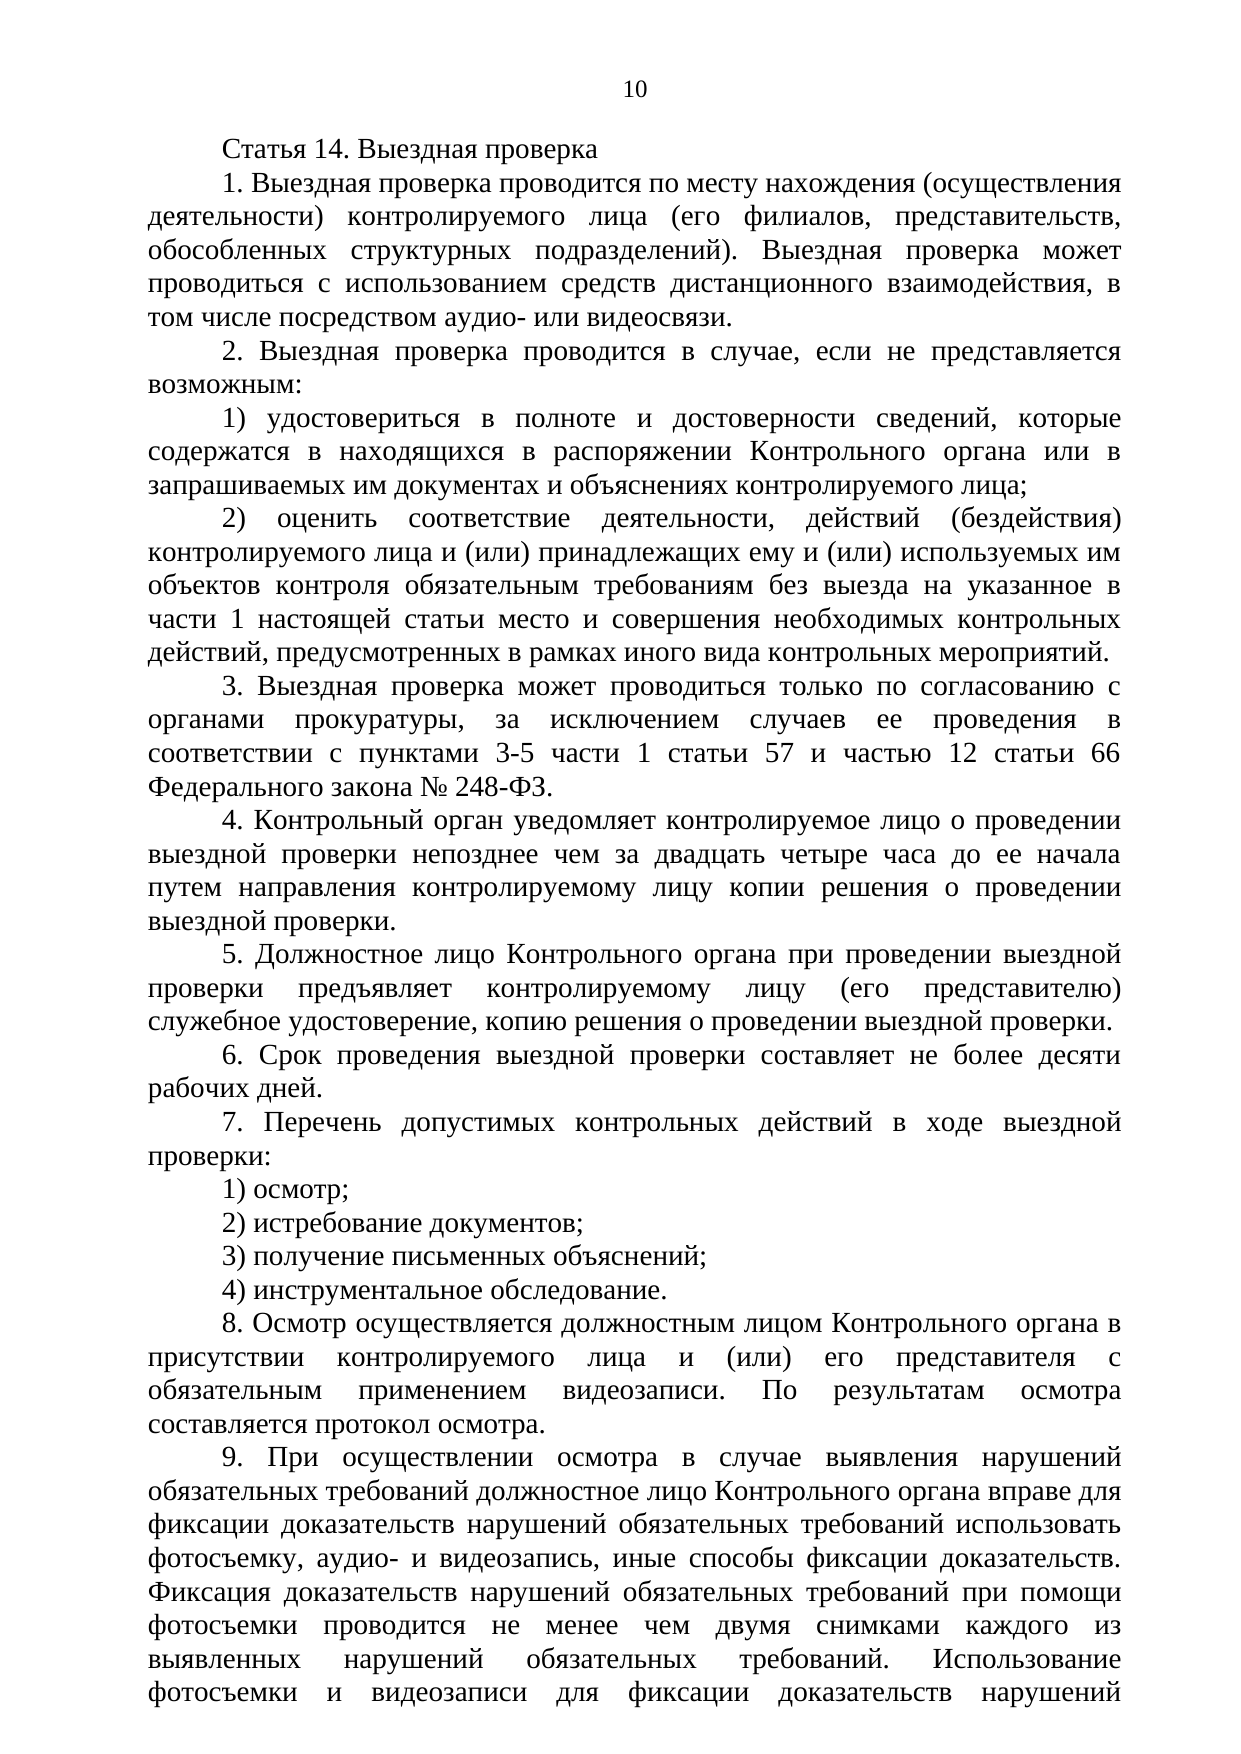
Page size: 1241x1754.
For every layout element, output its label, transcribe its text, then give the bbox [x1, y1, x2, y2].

text 6. Срок проведения выездной проверки составляет не более десяти рабочих дней. [148, 1037, 1122, 1104]
text Статья 14. Выездная проверка [148, 131, 1122, 165]
text 2) истребование документов; [148, 1205, 1122, 1238]
text 2. Выездная проверка проводится в случае, если не представляется возможным: [148, 333, 1122, 400]
text 5. Должностное лицо Контрольного органа при проведении выездной проверки предъявляет контролируемому лицу (его представителю) служебное удостоверение, копию решения о проведении выездной проверки. [148, 936, 1122, 1037]
text 8. Осмотр осуществляется должностным лицом Контрольного органа в присутствии контролируемого лица и (или) его представителя с обязательным применением видеозаписи. По результатам осмотра составляется протокол осмотра. [148, 1305, 1122, 1439]
text 3) получение письменных объяснений; [148, 1238, 1122, 1272]
text 3. Выездная проверка может проводиться только по согласованию с органами прокуратуры, за исключением случаев ее проведения в соответствии с пунктами 3-5 части 1 статьи 57 и частью 12 статьи 66 Федерального закона № 248-ФЗ. [148, 668, 1122, 802]
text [148, 1439, 1122, 1708]
text 1) удостовериться в полноте и достоверности сведений, которые содержатся в находящихся в распоряжении Контрольного органа или в запрашиваемых им документах и объяснениях контролируемого лица; [148, 400, 1122, 500]
text 1. Выездная проверка проводится по месту нахождения (осуществления деятельности) контролируемого лица (его филиалов, представительств, обособленных структурных подразделений). Выездная проверка может проводиться с использованием средств дистанционного взаимодействия, в том числе посредством аудио- или видеосвязи. [148, 165, 1122, 333]
text 4) инструментальное обследование. [148, 1272, 1122, 1305]
text 7. Перечень допустимых контрольных действий в ходе выездной проверки: [148, 1104, 1122, 1171]
text 4. Контрольный орган уведомляет контролируемое лицо о проведении выездной проверки непозднее чем за двадцать четыре часа до ее начала путем направления контролируемому лицу копии решения о проведении выездной проверки. [148, 802, 1122, 936]
text 1) осмотр; [148, 1171, 1122, 1205]
text 2) оценить соответствие деятельности, действий (бездействия) контролируемого лица и (или) принадлежащих ему и (или) используемых им объектов контроля обязательным требованиям без выезда на указанное в части 1 настоящей статьи место и совершения необходимых контрольных действий, предусмотренных в рамках иного вида контрольных мероприятий. [148, 500, 1122, 668]
